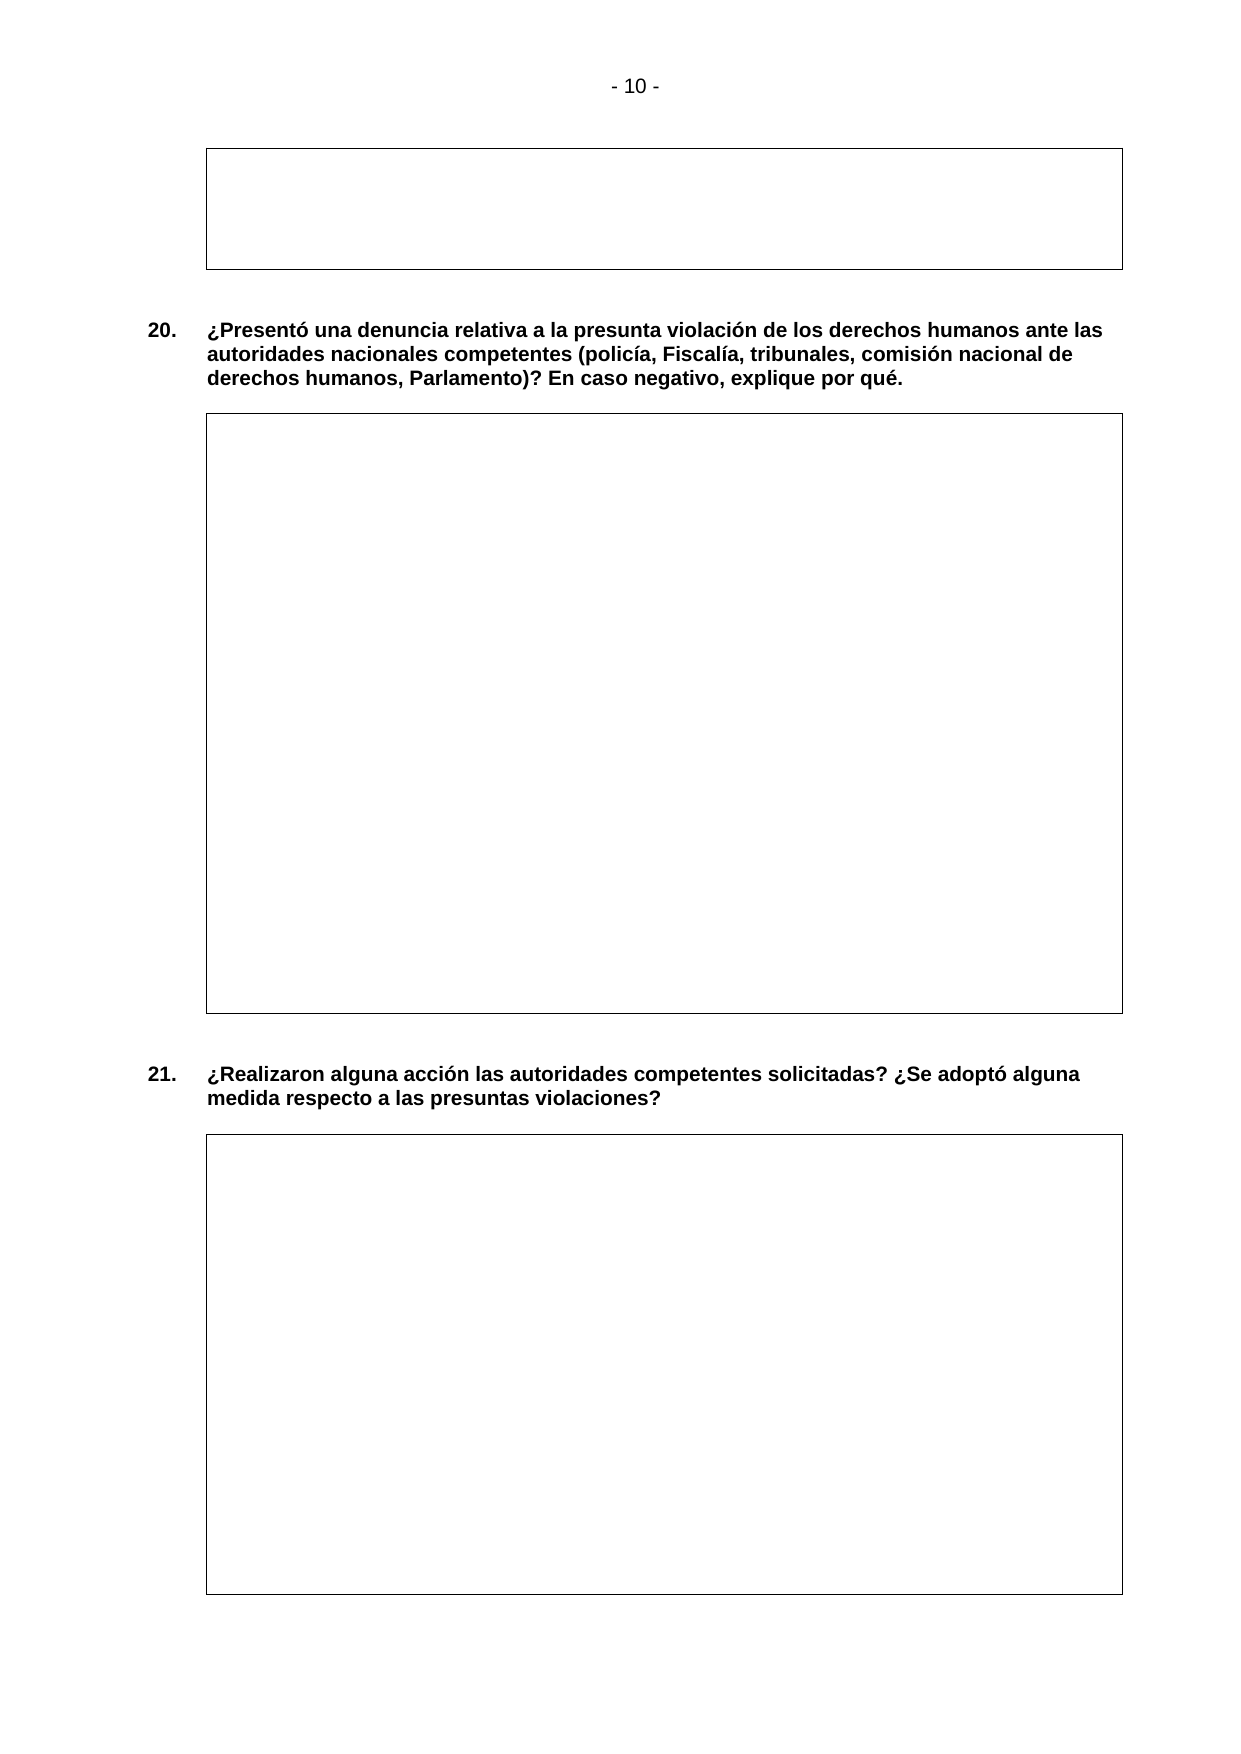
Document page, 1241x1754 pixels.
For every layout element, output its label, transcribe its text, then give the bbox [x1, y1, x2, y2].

table_header [207, 149, 1122, 268]
table_header [207, 1135, 1122, 1594]
text 21. ¿Realizaron alguna acción las autoridades competentes solicitadas? ¿Se adoptó alguna medida respecto a las presuntas violaciones? [148, 1062, 1122, 1110]
table_header [207, 414, 1122, 1013]
text 20. ¿Presentó una denuncia relativa a la presunta violación de los derechos humanos ante las autoridades nacionales competentes (policía, Fiscalía, tribunales, comisión nacional de derechos humanos, Parlamento)? En caso negativo, explique por qué. [148, 317, 1122, 389]
